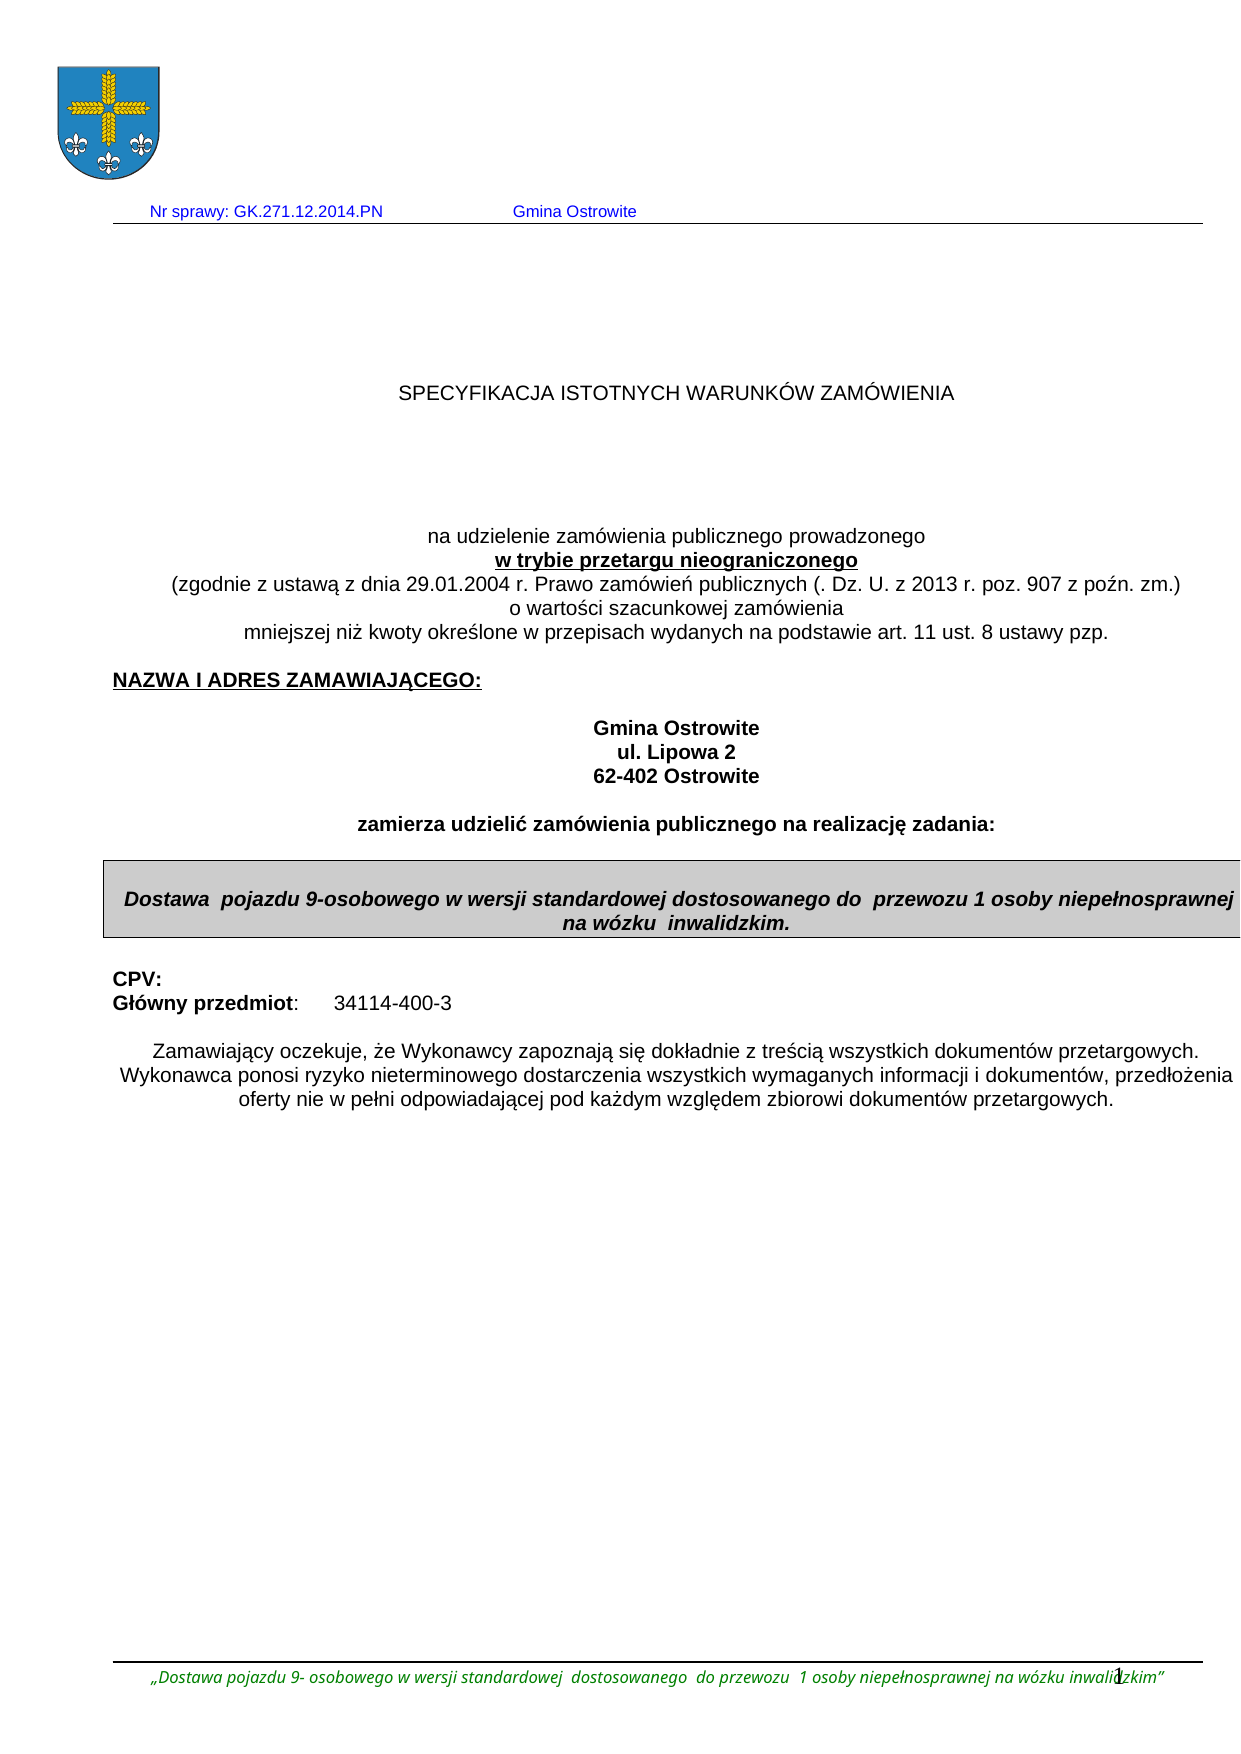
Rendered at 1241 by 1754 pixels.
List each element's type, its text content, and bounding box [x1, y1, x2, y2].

text Wykonawca ponosi ryzyko nieterminowego dostarczenia wszystkich wymaganych informacji i dokumentów, przedłożenia oferty nie w pełni odpowiadającej pod każdym względem zbiorowi dokumentów przetargowych. [112, 1062, 1240, 1110]
text Zamawiający oczekuje, że Wykonawcy zapoznają się dokładnie z treścią wszystkich dokumentów przetargowych. [112, 1038, 1240, 1062]
text Dostawa pojazdu 9-osobowego w wersji standardowej dostosowanego do przewozu 1 osoby niepełnosprawnej na wózku inwalidzkim. [104, 884, 1240, 937]
text (zgodnie z ustawą z dnia 29.01.2004 r. Prawo zamówień publicznych (. Dz. U. z 2013 r. poz. 907 z poźn. zm.) [112, 572, 1240, 596]
text w trybie przetargu nieograniczonego [112, 548, 1240, 572]
text zamierza udzielić zamówienia publicznego na realizację zadania: [112, 812, 1240, 836]
text mniejszej niż kwoty określone w przepisach wydanych na podstawie art. 11 ust. 8 ustawy pzp. [112, 620, 1240, 644]
text Gmina Ostrowite ul. Lipowa 2 62-402 Ostrowite [112, 716, 1240, 788]
text Główny przedmiot: 34114-400-3 [112, 991, 1240, 1014]
text na udzielenie zamówienia publicznego prowadzonego [112, 524, 1240, 548]
text CPV: [112, 967, 1240, 991]
text o wartości szacunkowej zamówienia [112, 596, 1240, 620]
text SPECYFIKACJA ISTOTNYCH WARUNKÓW ZAMÓWIENIA [112, 381, 1240, 404]
text NAZWA I ADRES ZAMAWIAJĄCEGO: [112, 668, 1240, 692]
